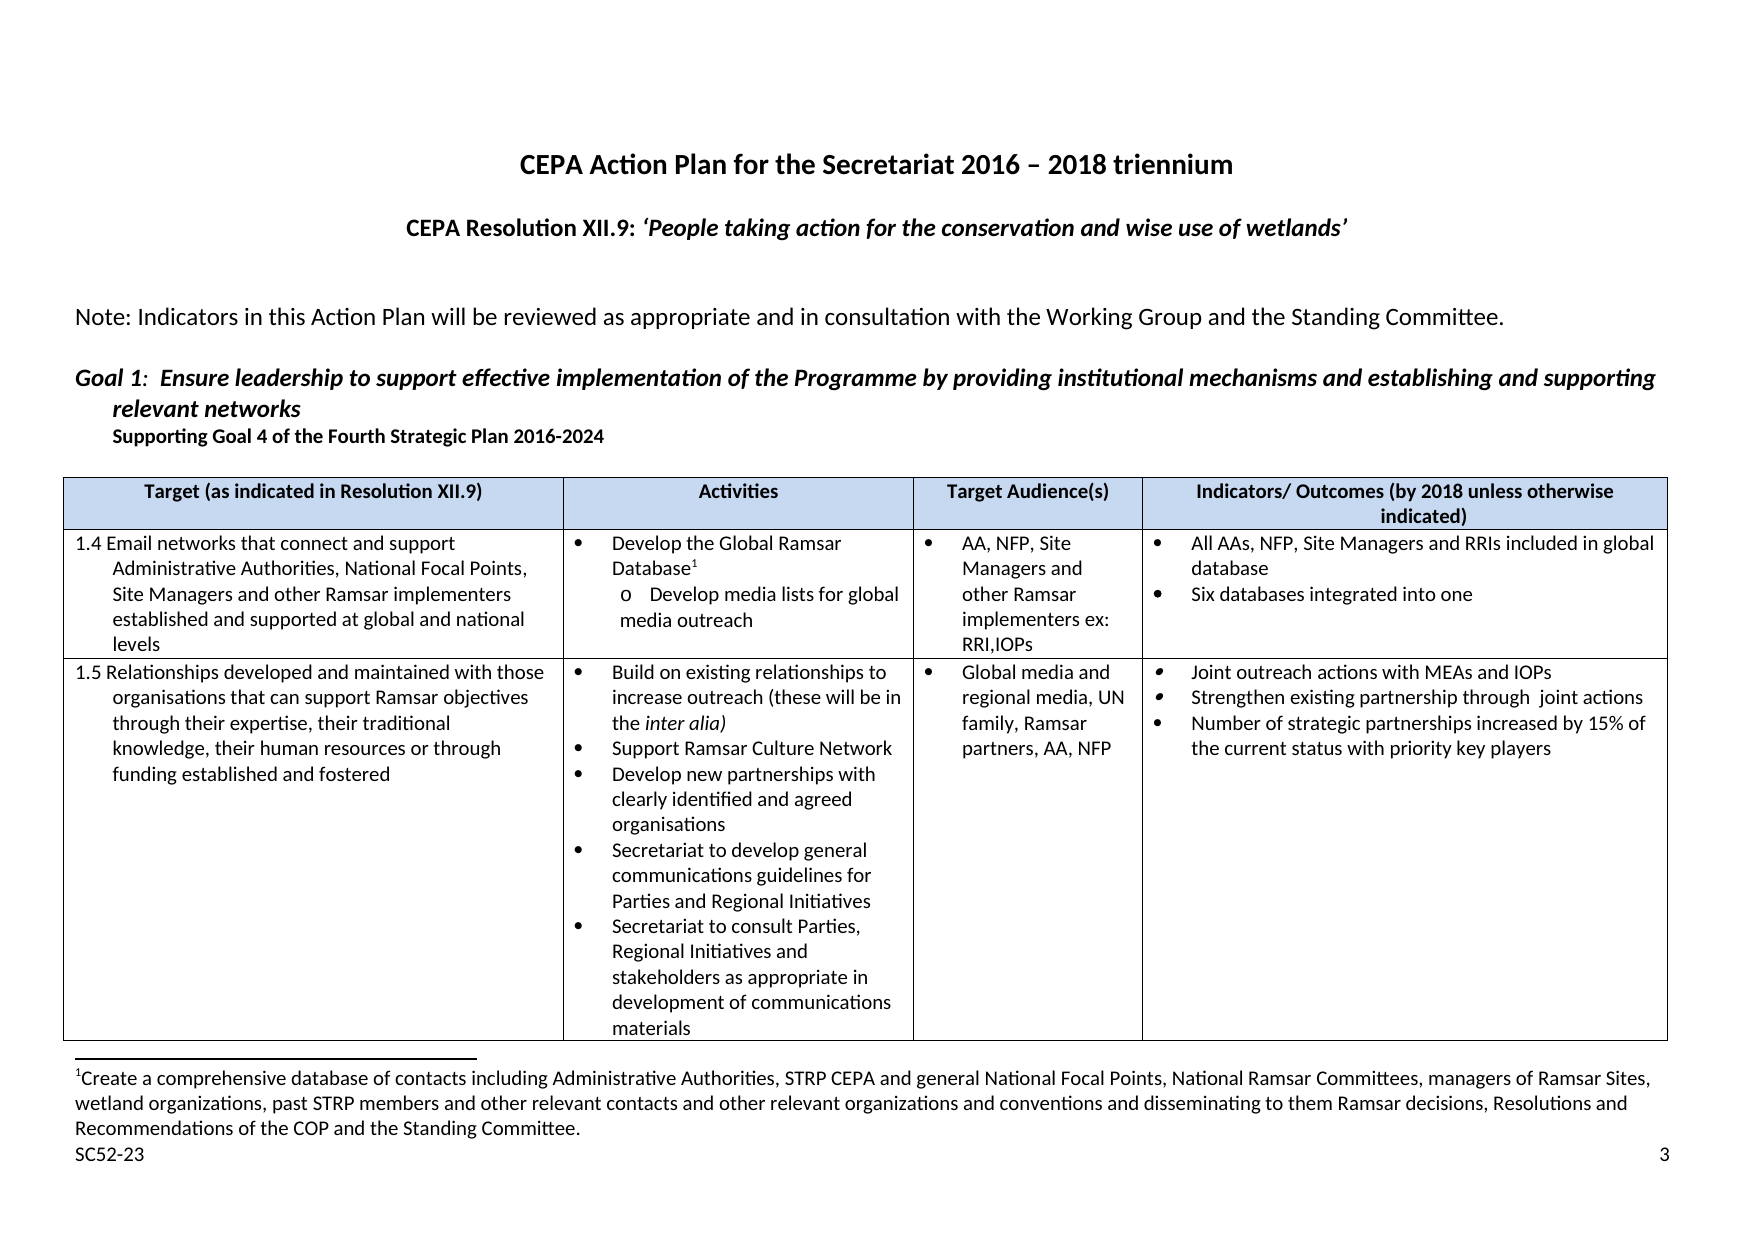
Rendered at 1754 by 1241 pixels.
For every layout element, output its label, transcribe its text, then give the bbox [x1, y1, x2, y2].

table_cell Develop the Global Ramsar Database Develop media lists for global media outreach [564, 530, 913, 658]
table_cell AA, NFP, Site Managers and other Ramsar implementers ex: RRI,IOPs [914, 530, 1142, 658]
table_header Indicators/ Outcomes (by 2018 unless otherwise indicated) [1143, 478, 1667, 529]
table_cell 1.4 Email networks that connect and support Administrative Authorities, National Focal Points, Site Managers and other Ramsar implementers established and supported at global and national levels [64, 530, 563, 658]
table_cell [64, 659, 563, 1040]
text CEPA Resolution XII.9: ‘People taking action for the conservation and wise use of wetlands’ [75, 212, 1679, 243]
text Supporting Goal 4 of the Fourth Strategic Plan 2016-2024 [112, 423, 1679, 449]
table_cell All AAs, NFP, Site Managers and RRIs included in global database Six databases integrated into one [1143, 530, 1667, 658]
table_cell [914, 659, 1142, 1040]
table_header Activities [564, 478, 913, 529]
table_header Target Audience(s) [914, 478, 1142, 529]
text CEPA Action Plan for the Secretariat 2016 – 2018 triennium [75, 146, 1679, 182]
text Goal 1: Ensure leadership to support effective implementation of the Programme by providing institutional mechanisms and establishing and supporting relevant networks [75, 362, 1679, 423]
text Note: Indicators in this Action Plan will be reviewed as appropriate and in consultation with the Working Group and the Standing Committee. [75, 301, 1679, 332]
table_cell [564, 659, 913, 1040]
table_header Target (as indicated in Resolution XII.9) [64, 478, 563, 529]
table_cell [1143, 659, 1667, 1040]
